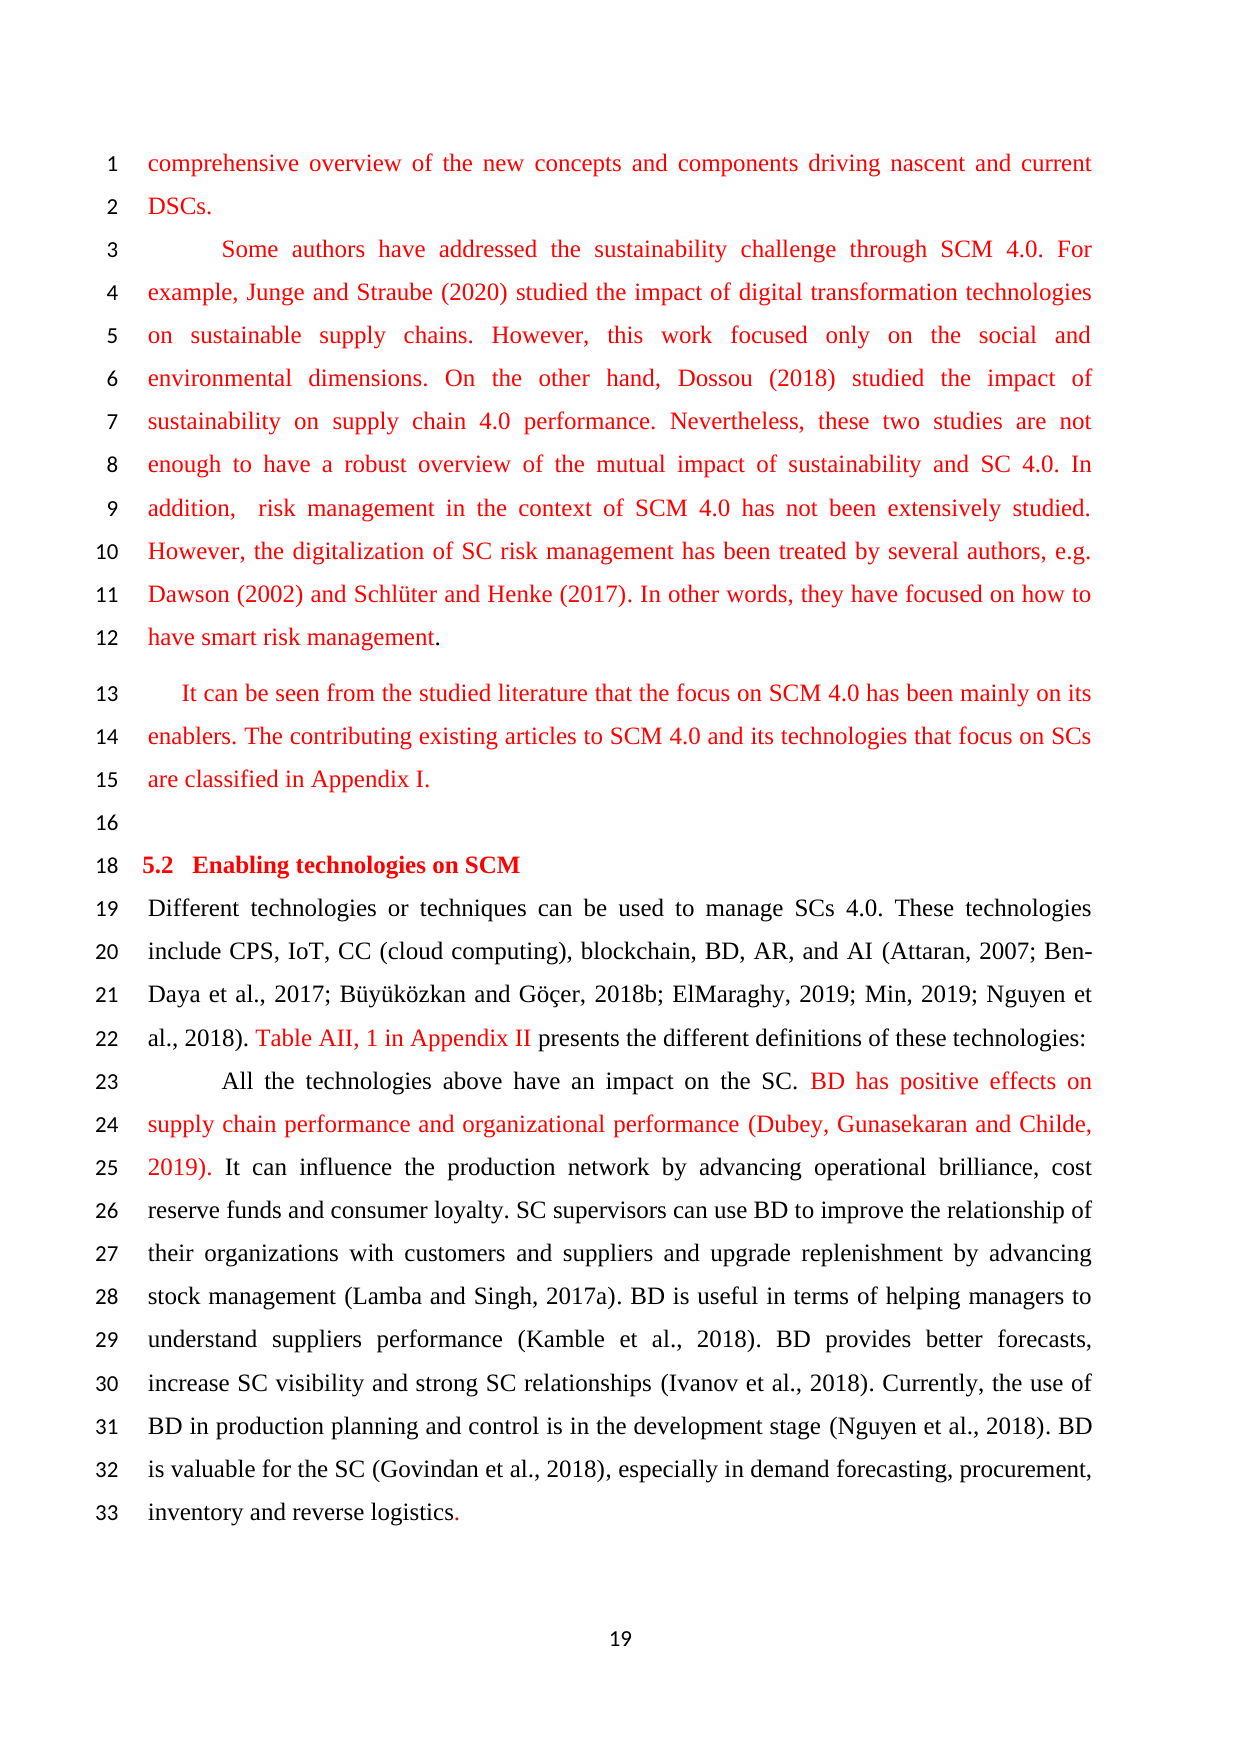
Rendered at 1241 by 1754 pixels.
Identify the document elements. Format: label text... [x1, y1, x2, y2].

text Different technologies or techniques can be used to manage SCs 4.0. These technologies include CPS, IoT, CC (cloud computing), blockchain, BD, AR, and AI (Attaran, 2007; Ben-Daya et al., 2017; Büyüközkan and Göçer, 2018b; ElMaraghy, 2019; Min, 2019; Nguyen et al., 2018). Table AII, 1 in Appendix II presents the different definitions of these technologies: [148, 893, 1093, 1051]
text All the technologies above have an impact on the SC. BD has positive effects on supply chain performance and organizational performance (Dubey, Gunasekaran and Childe, 2019). It can influence the production network by advancing operational brilliance, cost reserve funds and consumer loyalty. SC supervisors can use BD to improve the relationship of their organizations with customers and suppliers and upgrade replenishment by advancing stock management (Lamba and Singh, 2017a). BD is useful in terms of helping managers to understand suppliers performance (Kamble et al., 2018). BD provides better forecasts, increase SC visibility and strong SC relationships (Ivanov et al., 2018). Currently, the use of BD in production planning and control is in the development stage (Nguyen et al., 2018). BD is valuable for the SC (Govindan et al., 2018), especially in demand forecasting, procurement, inventory and reverse logistics. [148, 1066, 1093, 1526]
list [148, 148, 1093, 219]
list Some authors have addressed the sustainability challenge through SCM 4.0. For example, Junge and Straube (2020) studied the impact of digital transformation technologies on sustainable supply chains. However, this work focused only on the social and environmental dimensions. On the other hand, Dossou (2018) studied the impact of sustainability on supply chain 4.0 performance. Nevertheless, these two studies are not enough to have a robust overview of the mutual impact of sustainability and SC 4.0. In addition, risk management in the context of SCM 4.0 has not been extensively studied. However, the digitalization of SC risk management has been treated by several authors, e.g. Dawson (2002) and Schlüter and Henke (2017). In other words, they have focused on how to have smart risk management. [148, 234, 1093, 651]
list Enabling technologies on SCM [142, 850, 1093, 879]
list It can be seen from the studied literature that the focus on SCM 4.0 has been mainly on its enablers. The contributing existing articles to SCM 4.0 and its technologies that focus on SCs are classified in Appendix I. [148, 678, 1093, 793]
